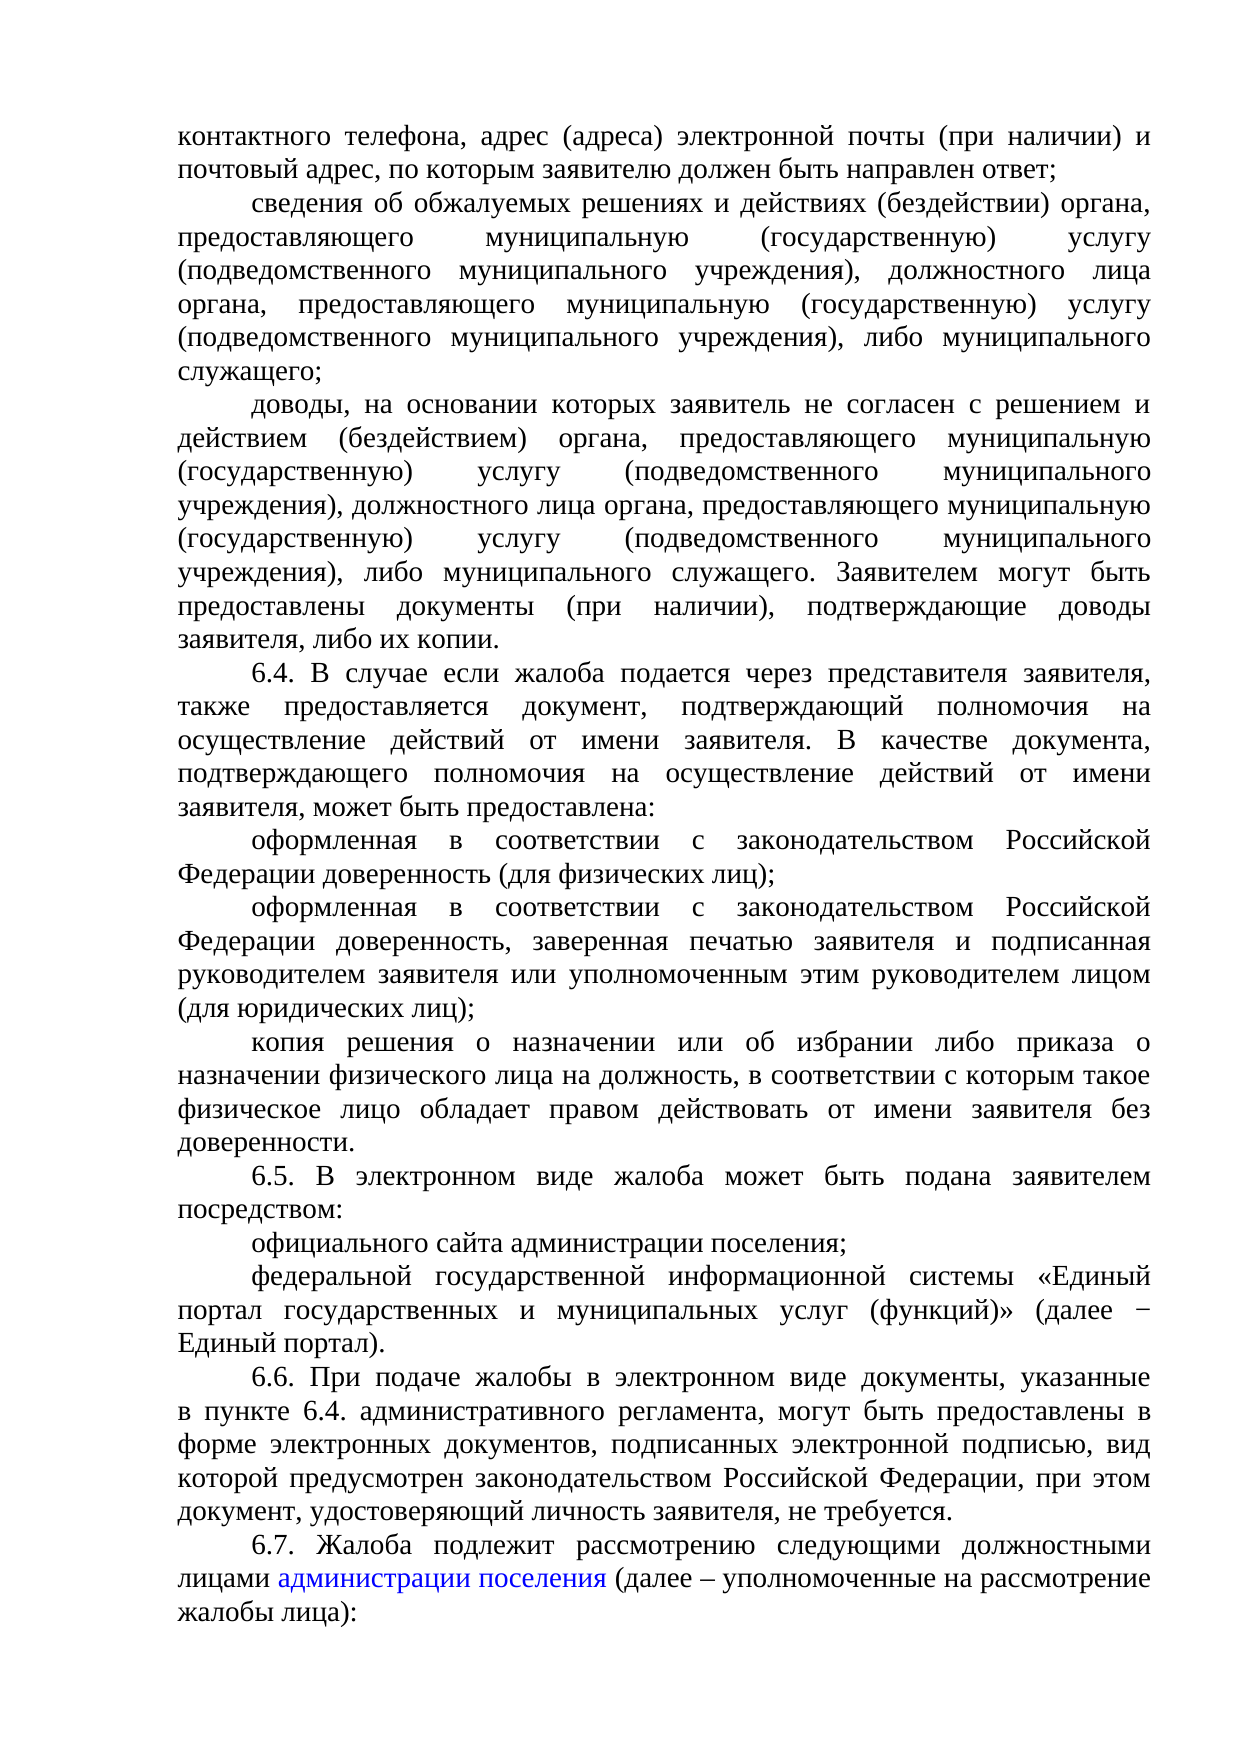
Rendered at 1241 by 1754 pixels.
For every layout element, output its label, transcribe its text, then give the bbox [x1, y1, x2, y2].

text официального сайта администрации поселения; [177, 1225, 1152, 1258]
text сведения об обжалуемых решениях и действиях (бездействии) органа, предоставляющего муниципальную (государственную) услугу (подведомственного муниципального учреждения), должностного лица органа, предоставляющего муниципальную (государственную) услугу (подведомственного муниципального учреждения), либо муниципального служащего; [177, 185, 1152, 386]
text федеральной государственной информационной системы «Единый портал государственных и муниципальных услуг (функций)» (далее − Единый портал). [177, 1258, 1152, 1359]
text 6.4. В случае если жалоба подается через представителя заявителя, также предоставляется документ, подтверждающий полномочия на осуществление действий от имени заявителя. В качестве документа, подтверждающего полномочия на осуществление действий от имени заявителя, может быть предоставлена: [177, 655, 1152, 822]
text оформленная в соответствии с законодательством Российской Федерации доверенность, заверенная печатью заявителя и подписанная руководителем заявителя или уполномоченным этим руководителем лицом (для юридических лиц); [177, 889, 1152, 1024]
text 6.7. Жалоба подлежит рассмотрению следующими должностными лицами администрации поселения (далее – уполномоченные на рассмотрение жалобы лица): [177, 1527, 1152, 1627]
text 6.5. В электронном виде жалоба может быть подана заявителем посредством: [177, 1158, 1152, 1225]
text копия решения о назначении или об избрании либо приказа о назначении физического лица на должность, в соответствии с которым такое физическое лицо обладает правом действовать от имени заявителя без доверенности. [177, 1024, 1152, 1158]
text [177, 118, 1152, 185]
text доводы, на основании которых заявитель не согласен с решением и действием (бездействием) органа, предоставляющего муниципальную (государственную) услугу (подведомственного муниципального учреждения), должностного лица органа, предоставляющего муниципальную (государственную) услугу (подведомственного муниципального учреждения), либо муниципального служащего. Заявителем могут быть предоставлены документы (при наличии), подтверждающие доводы заявителя, либо их копии. [177, 386, 1152, 655]
text оформленная в соответствии с законодательством Российской Федерации доверенность (для физических лиц); [177, 822, 1152, 889]
text 6.6. При подаче жалобы в электронном виде документы, указанные в пункте 6.4. административного регламента, могут быть предоставлены в форме электронных документов, подписанных электронной подписью, вид которой предусмотрен законодательством Российской Федерации, при этом документ, удостоверяющий личность заявителя, не требуется. [177, 1359, 1152, 1527]
